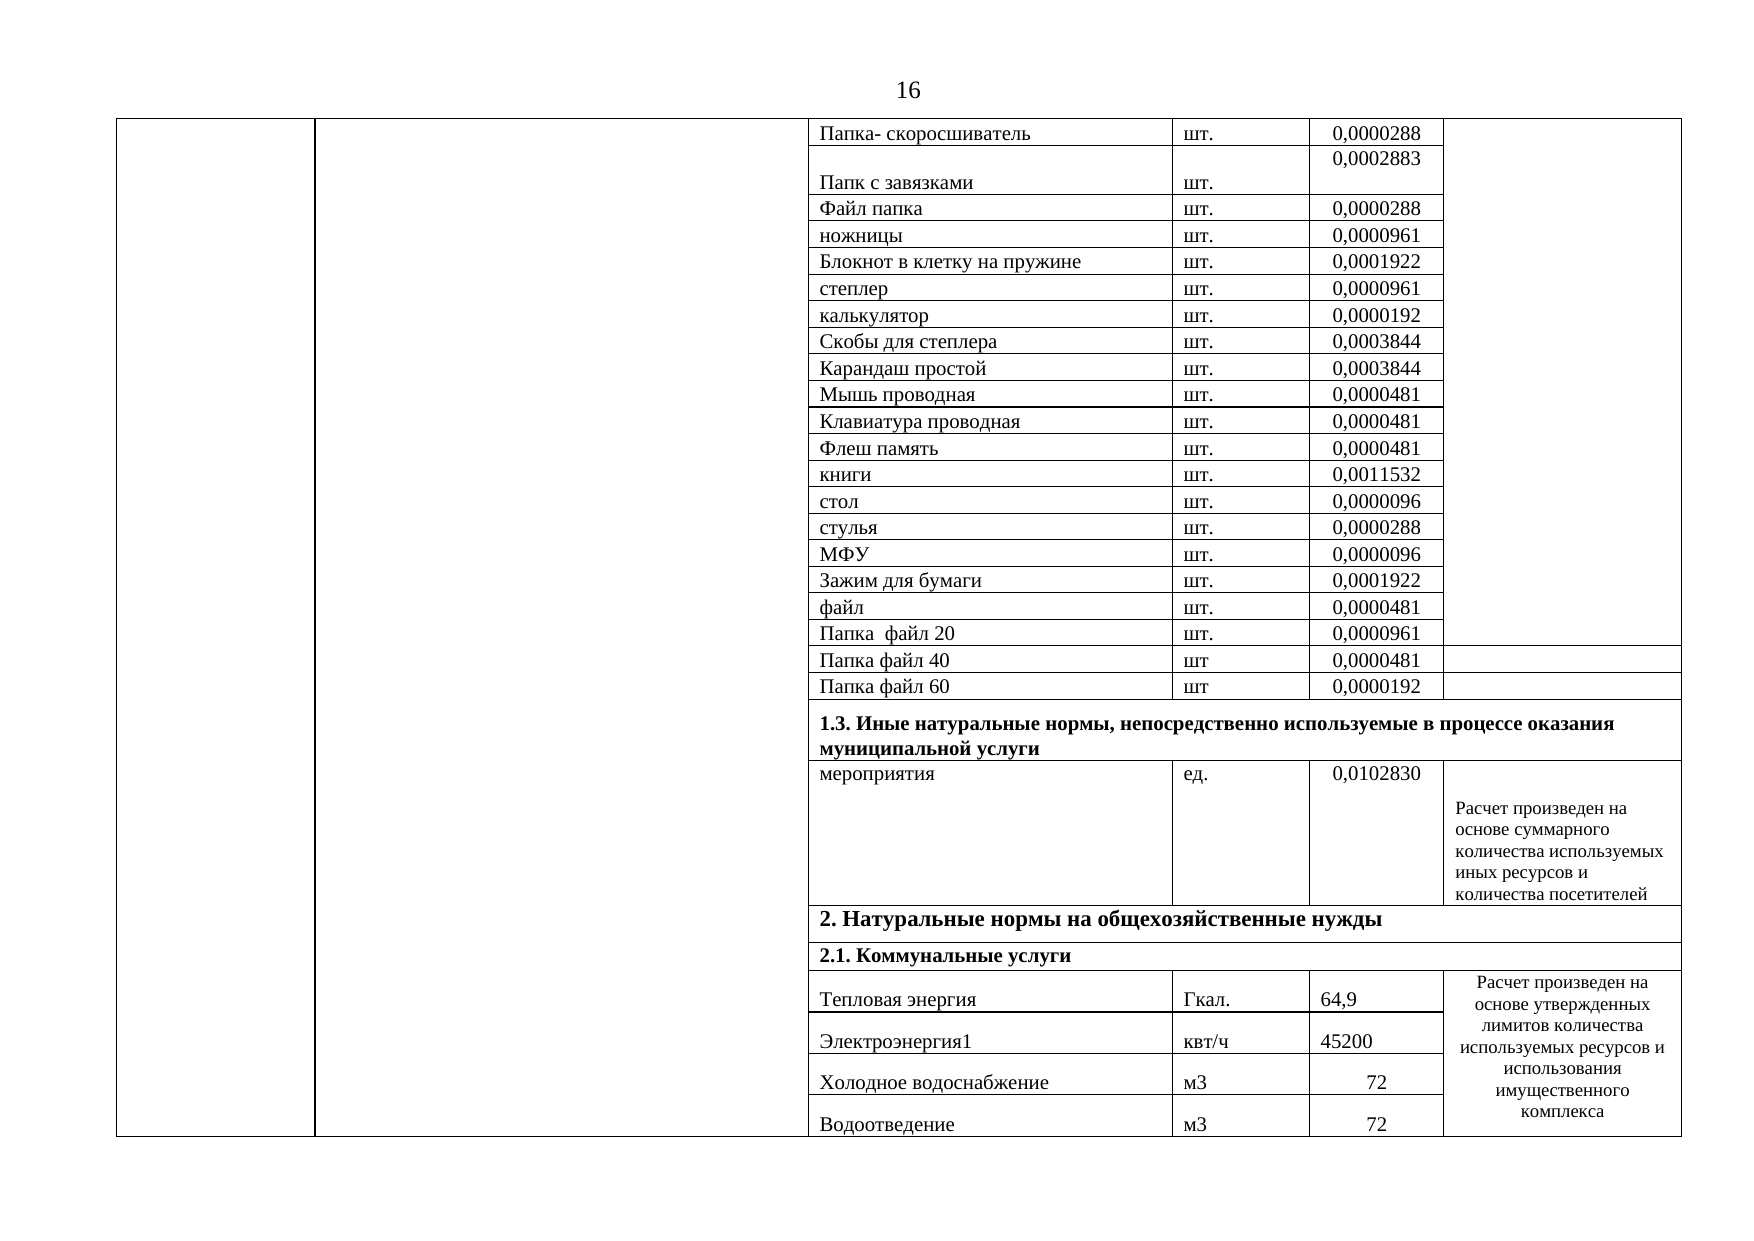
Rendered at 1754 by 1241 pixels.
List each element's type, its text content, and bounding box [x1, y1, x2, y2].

table_cell Расчет произведен на основе утвержденных лимитов количества используемых ресурсов и использования имущественного комплекса [1444, 971, 1681, 1136]
table_cell 0,0003844 [1310, 328, 1443, 353]
table_cell 64,9 [1310, 971, 1443, 1011]
table_cell 0,0001922 [1310, 248, 1443, 273]
table_cell шт. [1173, 461, 1309, 486]
table_cell 0,0000481 [1310, 381, 1443, 406]
table_cell Папка файл 60 [809, 673, 1172, 698]
table_cell [1444, 673, 1681, 698]
table_cell Папка- скоросшиватель [809, 119, 1172, 145]
table_cell шт. [1173, 195, 1309, 220]
table_cell 2.1. Коммунальные услуги [809, 943, 1681, 970]
table_cell шт. [1173, 434, 1309, 459]
table_cell Блокнот в клетку на пружине [809, 248, 1172, 273]
table_cell шт [1173, 646, 1309, 672]
table_cell шт. [1173, 514, 1309, 539]
table_cell 0,0000288 [1310, 514, 1443, 539]
table_cell Файл папка [809, 195, 1172, 220]
table_cell 0,0000192 [1310, 673, 1443, 698]
table_cell 0,0000481 [1310, 646, 1443, 672]
table_cell 0,0001922 [1310, 567, 1443, 592]
table_cell 0,0000961 [1310, 620, 1443, 645]
table_cell мероприятия [809, 761, 1172, 904]
table_cell шт. [1173, 408, 1309, 433]
table_cell 1.3. Иные натуральные нормы, непосредственно используемые в процессе оказания муниципальной услуги [809, 700, 1681, 759]
table_cell степлер [809, 275, 1172, 300]
table_cell 72 [1310, 1054, 1443, 1094]
table_cell Флеш память [809, 434, 1172, 459]
table_cell [1444, 646, 1681, 672]
table_cell Карандаш простой [809, 354, 1172, 380]
table_cell Клавиатура проводная [809, 408, 1172, 433]
table_cell Зажим для бумаги [809, 567, 1172, 592]
table_cell Мышь проводная [809, 381, 1172, 406]
table_cell 0,0000096 [1310, 540, 1443, 566]
table_cell шт. [1173, 540, 1309, 566]
table_cell Водоотведение [809, 1095, 1172, 1136]
table_cell шт. [1173, 487, 1309, 513]
table_cell шт. [1173, 381, 1309, 406]
table_cell м3 [1173, 1095, 1309, 1136]
table_cell шт. [1173, 221, 1309, 247]
table_cell шт. [1173, 119, 1309, 145]
table_cell шт. [1173, 593, 1309, 619]
table_cell 0,0011532 [1310, 461, 1443, 486]
table_cell стулья [809, 514, 1172, 539]
table_cell шт. [1173, 248, 1309, 273]
table_cell Тепловая энергия [809, 971, 1172, 1011]
table_cell файл [809, 593, 1172, 619]
table_cell 0,0000481 [1310, 408, 1443, 433]
table_cell Папка файл 40 [809, 646, 1172, 672]
table_cell 0,0102830 [1310, 761, 1443, 904]
table_cell МФУ [809, 540, 1172, 566]
table_cell квт/ч [1173, 1013, 1309, 1053]
table_cell Папк с завязками [809, 146, 1172, 194]
table_cell Скобы для степлера [809, 328, 1172, 353]
table_cell Папка файл 20 [809, 620, 1172, 645]
table_cell шт. [1173, 620, 1309, 645]
table_cell 0,0000288 [1310, 195, 1443, 220]
table_cell Гкал. [1173, 971, 1309, 1011]
table_cell книги [809, 461, 1172, 486]
table_cell ед. [1173, 761, 1309, 904]
table_cell калькулятор [809, 301, 1172, 327]
table_cell м3 [1173, 1054, 1309, 1094]
table_cell 45200 [1310, 1013, 1443, 1053]
table_cell шт. [1173, 328, 1309, 353]
table_cell ножницы [809, 221, 1172, 247]
table_cell стол [809, 487, 1172, 513]
table_cell 0,0000481 [1310, 593, 1443, 619]
table_cell шт. [1173, 275, 1309, 300]
table_cell 0,0002883 [1310, 146, 1443, 194]
table_cell шт [1173, 673, 1309, 698]
table_cell шт. [1173, 301, 1309, 327]
table_cell 0,0000192 [1310, 301, 1443, 327]
table_cell Холодное водоснабжение [809, 1054, 1172, 1094]
table_cell Расчет произведен на основе суммарного количества используемых иных ресурсов и количества посетителей [1444, 761, 1681, 904]
table_cell 0,0003844 [1310, 354, 1443, 380]
table_cell 0,0000481 [1310, 434, 1443, 459]
table_cell 0,0000288 [1310, 119, 1443, 145]
table_cell 72 [1310, 1095, 1443, 1136]
table_cell 0,0000961 [1310, 221, 1443, 247]
table_cell шт. [1173, 354, 1309, 380]
table_cell шт. [1173, 146, 1309, 194]
table_cell шт. [1173, 567, 1309, 592]
table_cell Электроэнергия1 [809, 1013, 1172, 1053]
table_cell 0,0000961 [1310, 275, 1443, 300]
table_cell 0,0000096 [1310, 487, 1443, 513]
table_cell 2. Натуральные нормы на общехозяйственные нужды [809, 906, 1681, 942]
